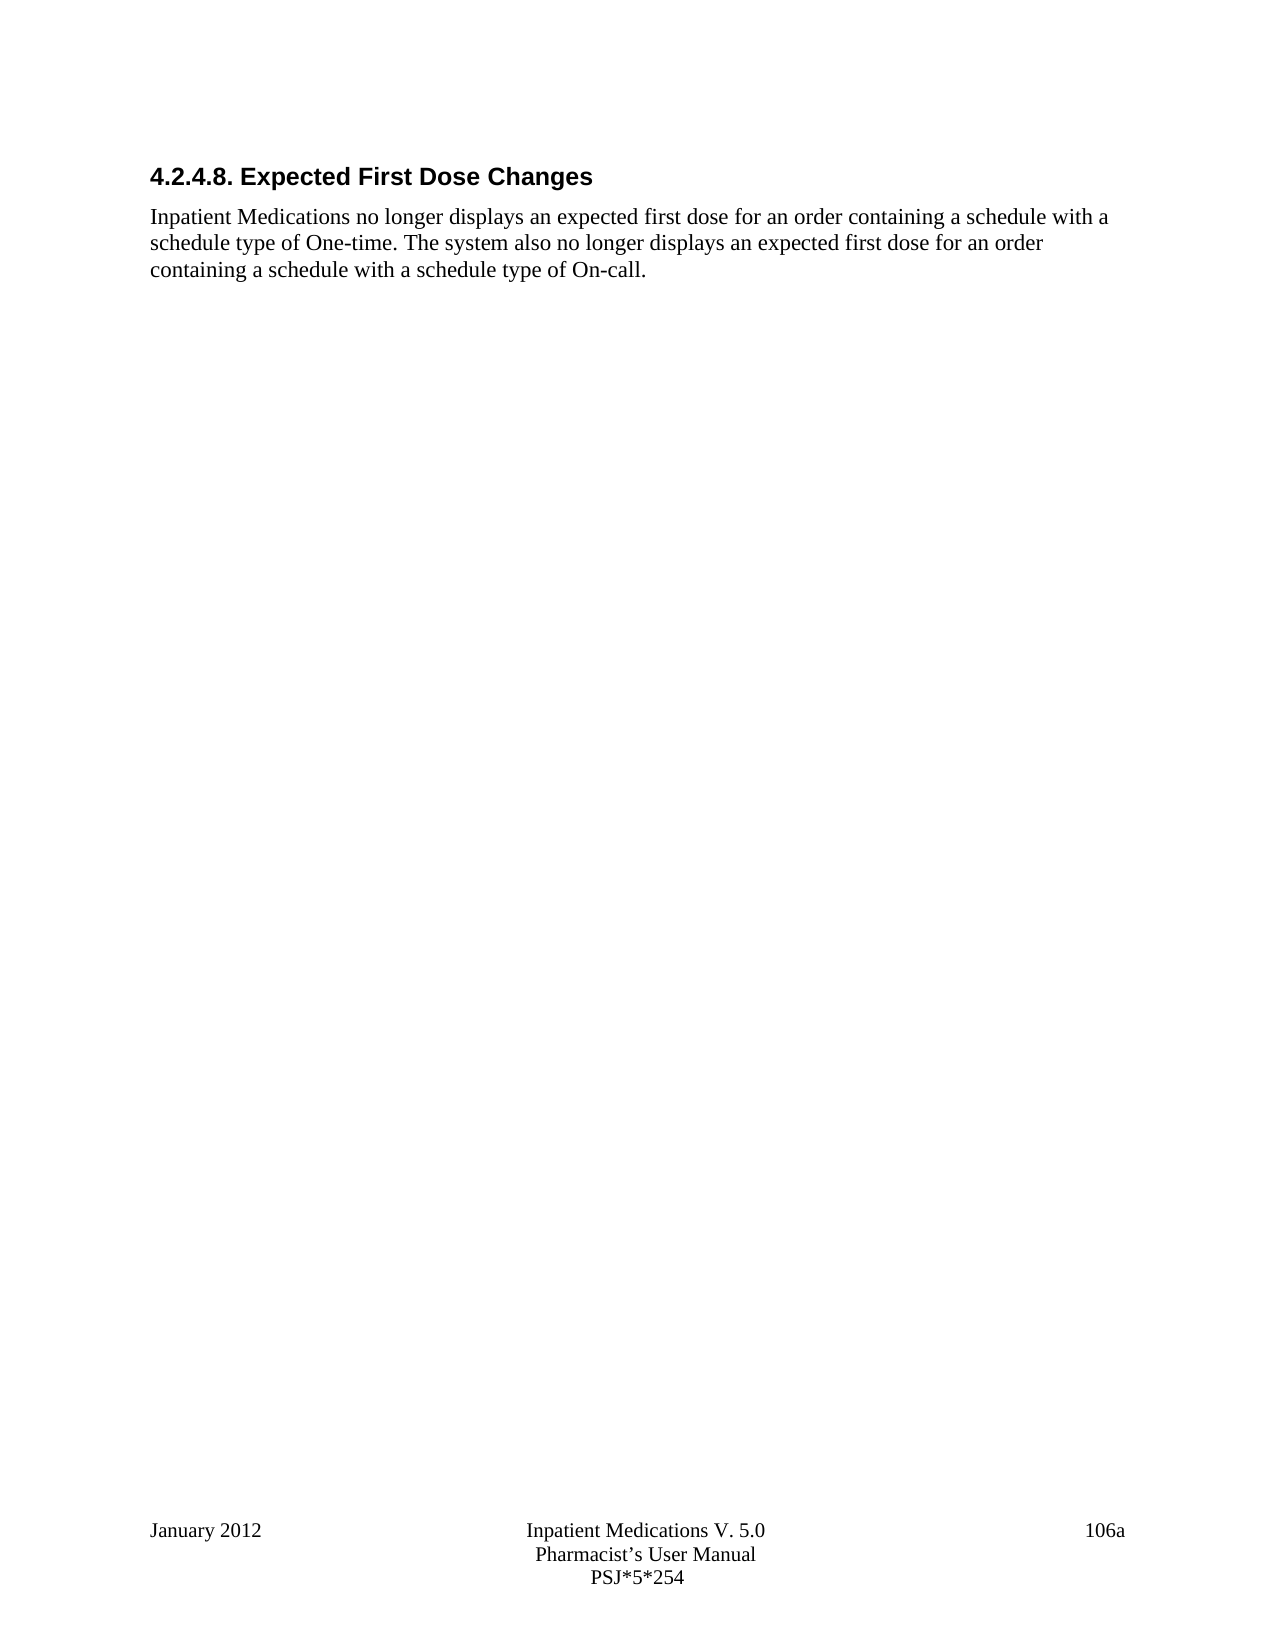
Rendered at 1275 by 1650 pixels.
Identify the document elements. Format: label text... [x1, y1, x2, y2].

text Inpatient Medications no longer displays an expected first dose for an order containing a schedule with a schedule type of One-time. The system also no longer displays an expected first dose for an order containing a schedule with a schedule type of On-call. [150, 203, 1112, 282]
subtitle Expected First Dose Changes [150, 162, 1146, 191]
